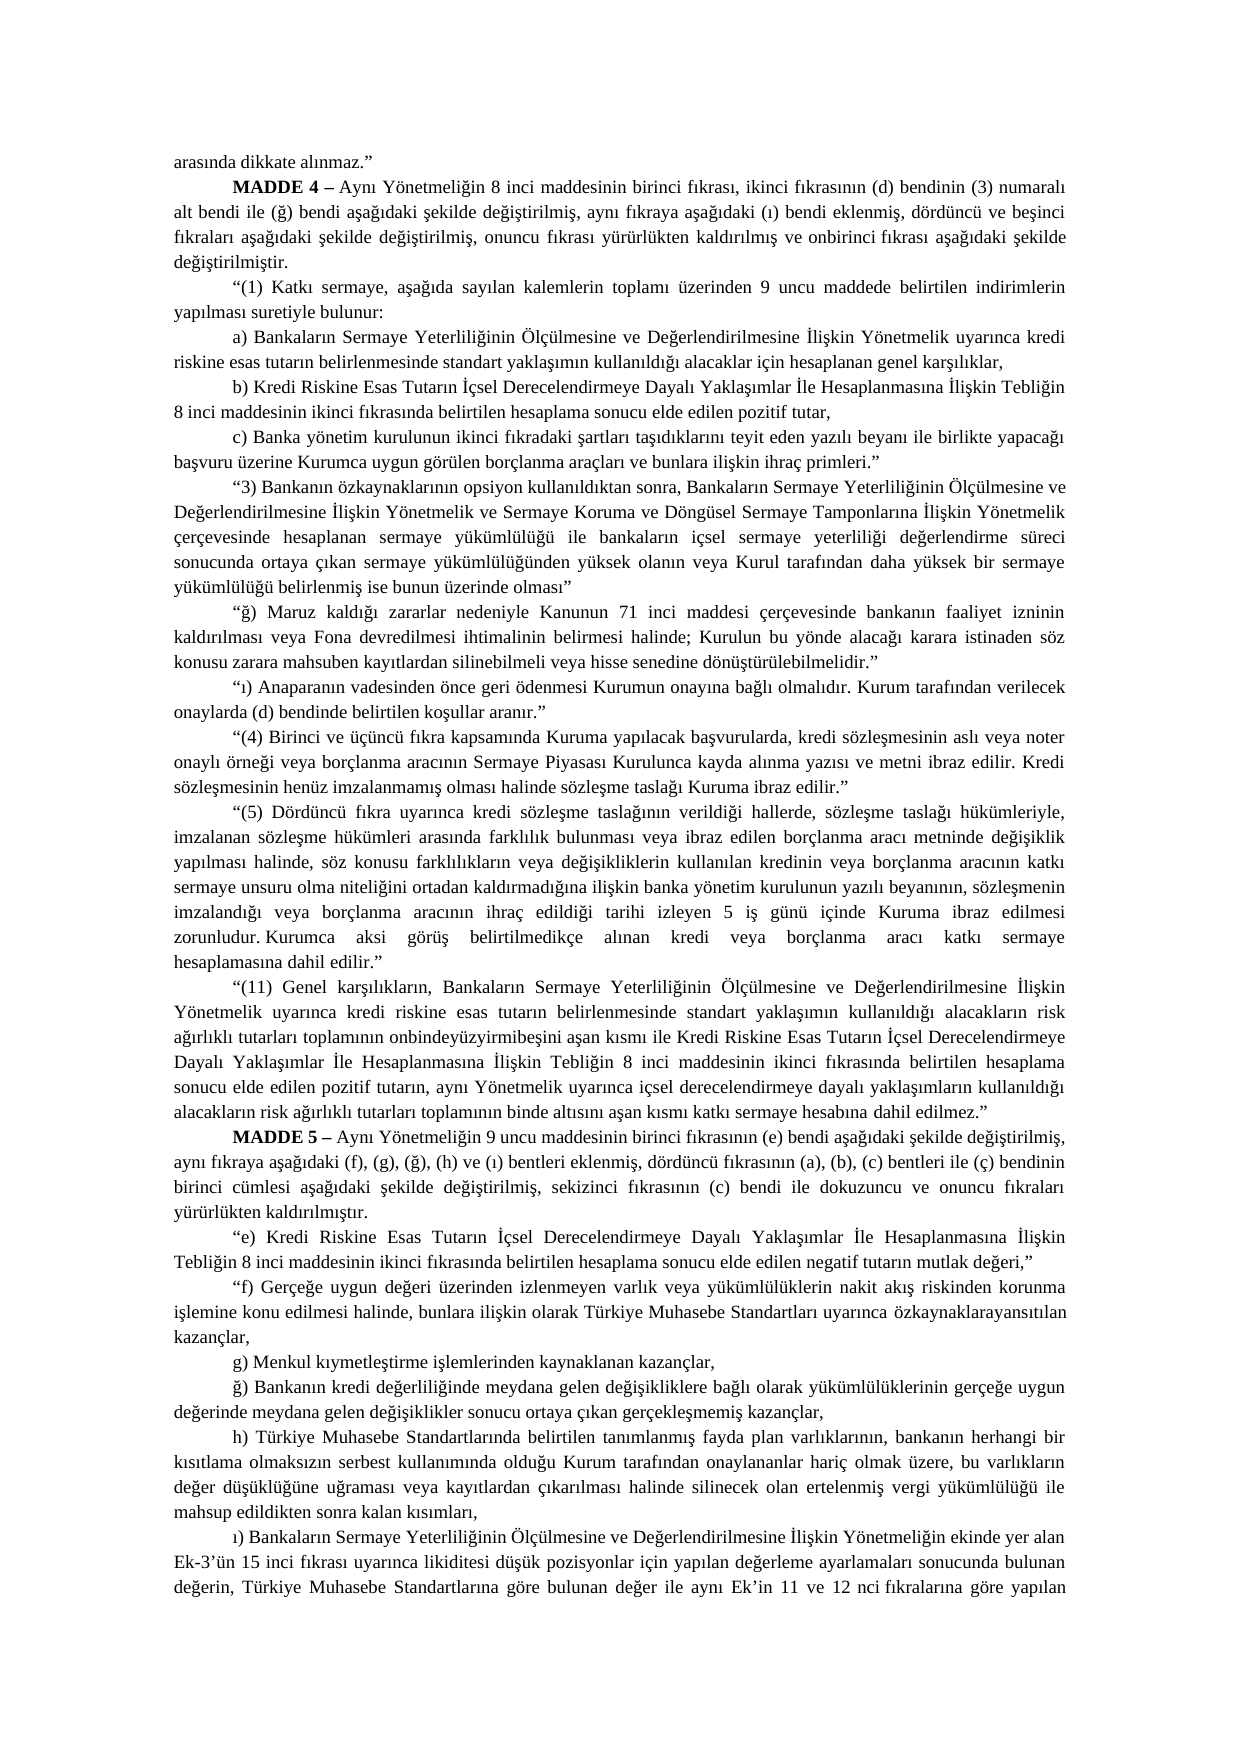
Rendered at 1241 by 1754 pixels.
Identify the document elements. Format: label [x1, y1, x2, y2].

table_header [146, 148, 1094, 1598]
